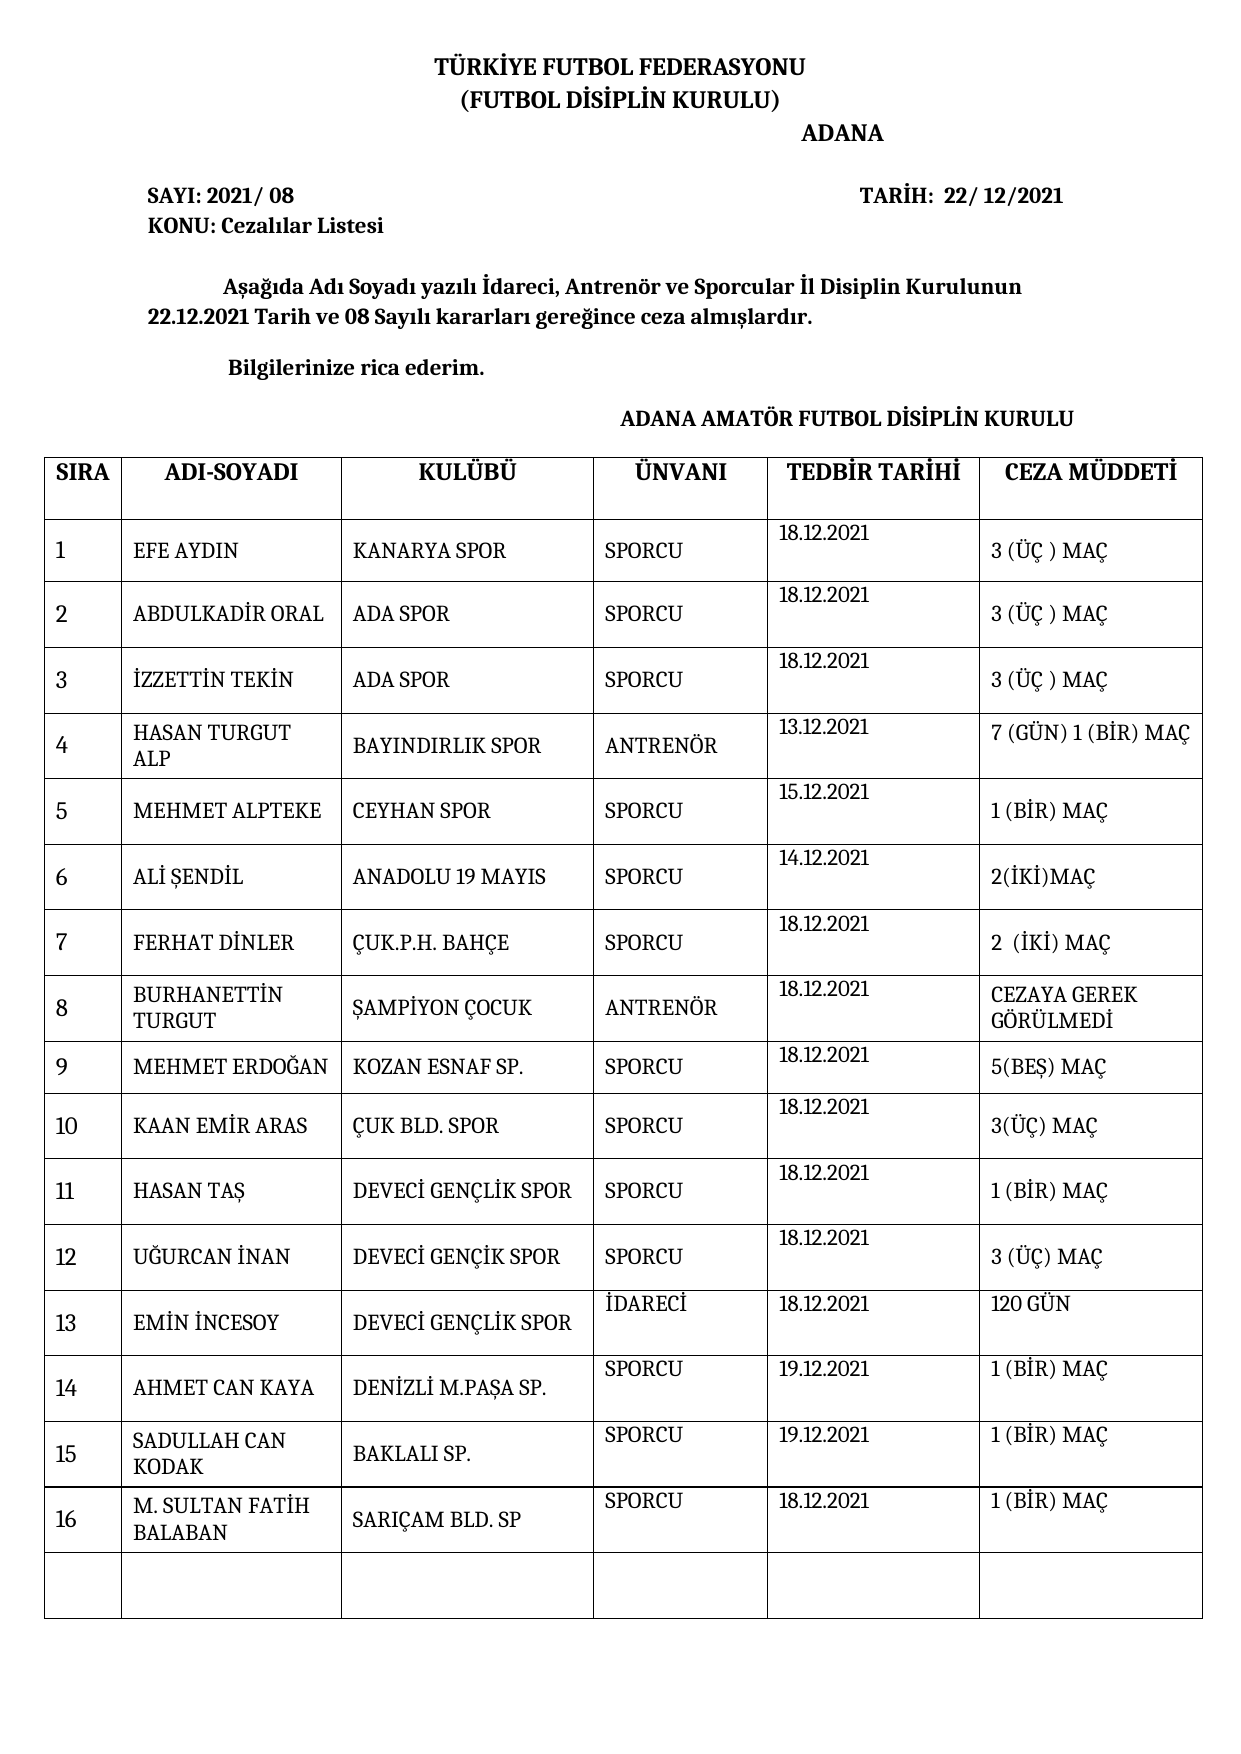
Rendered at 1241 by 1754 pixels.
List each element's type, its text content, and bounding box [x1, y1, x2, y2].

table_header KULÜBÜ [342, 458, 593, 519]
table_cell 7 (GÜN) 1 (BİR) MAÇ [980, 714, 1202, 778]
table_header TEDBİR TARİHİ [768, 458, 979, 519]
table_cell ÇUK BLD. SPOR [342, 1094, 593, 1158]
table_cell SPORCU [594, 1422, 767, 1486]
text (FUTBOL DİSİPLİN KURULU) [148, 86, 1092, 115]
table_cell 4 [45, 714, 121, 778]
table_cell İDARECİ [594, 1291, 767, 1355]
table_cell DEVECİ GENÇİK SPOR [342, 1225, 593, 1289]
table_cell ÇUK.P.H. BAHÇE [342, 910, 593, 975]
table_header SIRA [45, 458, 121, 519]
table_cell KANARYA SPOR [342, 520, 593, 581]
table_cell 18.12.2021 [768, 520, 979, 581]
table_cell SPORCU [594, 1488, 767, 1552]
table_cell MEHMET ERDOĞAN [122, 1042, 341, 1093]
table_cell 10 [45, 1094, 121, 1158]
text SAYI: 2021/ 08 TARİH: 22/ 12/2021 [148, 183, 1092, 209]
table_cell BAYINDIRLIK SPOR [342, 714, 593, 778]
table_cell CEYHAN SPOR [342, 779, 593, 844]
table_cell 19.12.2021 [768, 1422, 979, 1486]
table_cell ANTRENÖR [594, 976, 767, 1041]
table_cell 18.12.2021 [768, 1094, 979, 1158]
text ADANA [148, 119, 1092, 148]
table_cell FERHAT DİNLER [122, 910, 341, 975]
table_cell 120 GÜN [980, 1291, 1202, 1355]
table_cell 7 [45, 910, 121, 975]
table_cell 18.12.2021 [768, 1159, 979, 1224]
table_cell SADULLAH CAN KODAK [122, 1422, 341, 1486]
table_cell SPORCU [594, 910, 767, 975]
table_cell ABDULKADİR ORAL [122, 582, 341, 647]
table_cell 9 [45, 1042, 121, 1093]
table_cell DEVECİ GENÇLİK SPOR [342, 1159, 593, 1224]
table_cell 13.12.2021 [768, 714, 979, 778]
table_cell SPORCU [594, 582, 767, 647]
table_cell 1 (BİR) MAÇ [980, 779, 1202, 844]
table_cell SPORCU [594, 779, 767, 844]
table_cell İZZETTİN TEKİN [122, 648, 341, 712]
table_cell BAKLALI SP. [342, 1422, 593, 1486]
table_cell SPORCU [594, 1356, 767, 1421]
table_cell 3 [45, 648, 121, 712]
table_cell ANTRENÖR [594, 714, 767, 778]
table_cell SPORCU [594, 845, 767, 909]
table_cell EFE AYDIN [122, 520, 341, 581]
table_cell SPORCU [594, 648, 767, 712]
table_cell [594, 1553, 767, 1618]
table_cell 18.12.2021 [768, 910, 979, 975]
table_cell EMİN İNCESOY [122, 1291, 341, 1355]
table_cell [122, 1553, 341, 1618]
table_cell 1 (BİR) MAÇ [980, 1356, 1202, 1421]
table_cell 18.12.2021 [768, 582, 979, 647]
table_cell 16 [45, 1488, 121, 1552]
table_cell 2(İKİ)MAÇ [980, 845, 1202, 909]
text TÜRKİYE FUTBOL FEDERASYONU [148, 53, 1092, 82]
table_header ÜNVANI [594, 458, 767, 519]
table_cell 12 [45, 1225, 121, 1289]
table_cell 3 (ÜÇ ) MAÇ [980, 582, 1202, 647]
table_cell BURHANETTİN TURGUT [122, 976, 341, 1041]
table_cell ALİ ŞENDİL [122, 845, 341, 909]
table_cell SPORCU [594, 520, 767, 581]
text Bilgilerinize rica ederim. [148, 355, 1092, 381]
table_cell 14.12.2021 [768, 845, 979, 909]
table_cell KAAN EMİR ARAS [122, 1094, 341, 1158]
table_cell M. SULTAN FATİH BALABAN [122, 1488, 341, 1552]
table_cell ANADOLU 19 MAYIS [342, 845, 593, 909]
table_cell 18.12.2021 [768, 1042, 979, 1093]
text ADANA AMATÖR FUTBOL DİSİPLİN KURULU [148, 406, 1092, 432]
table_cell HASAN TURGUT ALP [122, 714, 341, 778]
table_cell 18.12.2021 [768, 1291, 979, 1355]
table_cell DENİZLİ M.PAŞA SP. [342, 1356, 593, 1421]
table_cell 1 (BİR) MAÇ [980, 1422, 1202, 1486]
table_cell MEHMET ALPTEKE [122, 779, 341, 844]
table_cell UĞURCAN İNAN [122, 1225, 341, 1289]
table_cell 6 [45, 845, 121, 909]
table_cell 8 [45, 976, 121, 1041]
table_cell ADA SPOR [342, 582, 593, 647]
table_cell 11 [45, 1159, 121, 1224]
table_cell 18.12.2021 [768, 976, 979, 1041]
table_cell 3(ÜÇ) MAÇ [980, 1094, 1202, 1158]
table_cell AHMET CAN KAYA [122, 1356, 341, 1421]
table_cell SPORCU [594, 1042, 767, 1093]
table_cell HASAN TAŞ [122, 1159, 341, 1224]
table_cell 2 (İKİ) MAÇ [980, 910, 1202, 975]
table_cell [45, 1553, 121, 1618]
table_cell KOZAN ESNAF SP. [342, 1042, 593, 1093]
table_cell 13 [45, 1291, 121, 1355]
table_cell 3 (ÜÇ ) MAÇ [980, 648, 1202, 712]
table_cell ADA SPOR [342, 648, 593, 712]
table_cell SARIÇAM BLD. SP [342, 1488, 593, 1552]
table_cell 18.12.2021 [768, 648, 979, 712]
table_cell [342, 1553, 593, 1618]
table_cell [980, 1553, 1202, 1618]
table_cell SPORCU [594, 1159, 767, 1224]
table_cell 15.12.2021 [768, 779, 979, 844]
table_cell CEZAYA GEREK GÖRÜLMEDİ [980, 976, 1202, 1041]
table_cell 5 [45, 779, 121, 844]
table_cell 5(BEŞ) MAÇ [980, 1042, 1202, 1093]
table_cell 18.12.2021 [768, 1488, 979, 1552]
table_cell 1 (BİR) MAÇ [980, 1159, 1202, 1224]
table_cell 15 [45, 1422, 121, 1486]
table_cell 3 (ÜÇ ) MAÇ [980, 520, 1202, 581]
table_cell DEVECİ GENÇLİK SPOR [342, 1291, 593, 1355]
table_cell 3 (ÜÇ) MAÇ [980, 1225, 1202, 1289]
text KONU: Cezalılar Listesi [148, 213, 1092, 239]
table_cell SPORCU [594, 1094, 767, 1158]
table_cell 14 [45, 1356, 121, 1421]
text Aşağıda Adı Soyadı yazılı İdareci, Antrenör ve Sporcular İl Disiplin Kurulunun 22.12.2021 Tarih ve 08 Sayılı kararları gereğince ceza almışlardır. [148, 273, 1092, 330]
table_header CEZA MÜDDETİ [980, 458, 1202, 519]
table_cell 18.12.2021 [768, 1225, 979, 1289]
table_header ADI-SOYADI [122, 458, 341, 519]
table_cell 2 [45, 582, 121, 647]
table_cell 1 [45, 520, 121, 581]
table_cell SPORCU [594, 1225, 767, 1289]
table_cell 19.12.2021 [768, 1356, 979, 1421]
table_cell [768, 1553, 979, 1618]
table_cell ŞAMPİYON ÇOCUK [342, 976, 593, 1041]
table_cell 1 (BİR) MAÇ [980, 1488, 1202, 1552]
